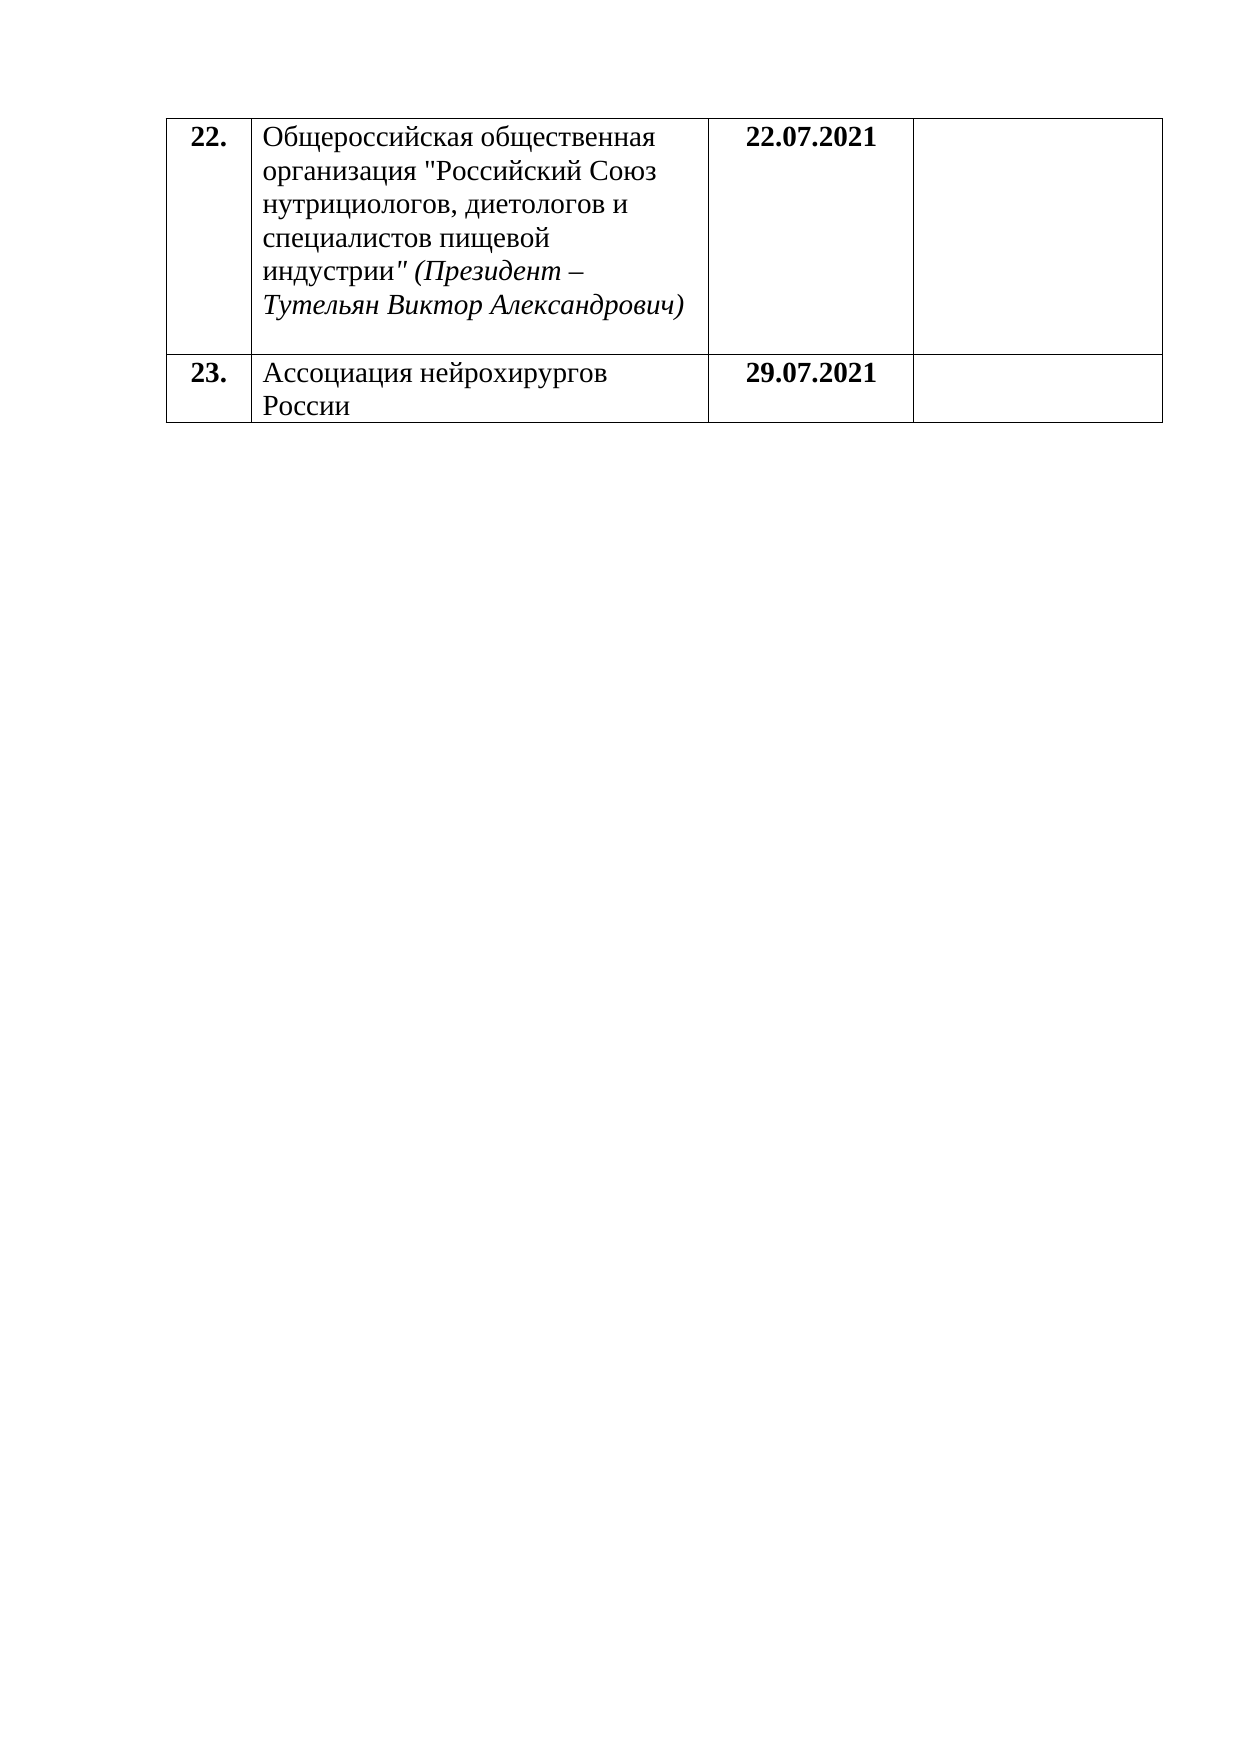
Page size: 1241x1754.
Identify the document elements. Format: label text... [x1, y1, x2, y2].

table_cell Ассоциация нейрохирургов России [252, 355, 708, 422]
table_cell 29.07.2021 [709, 355, 913, 422]
table_cell [914, 355, 1162, 422]
table_cell [914, 119, 1162, 354]
table_cell 22.07.2021 [709, 119, 913, 354]
table_cell 22. [167, 119, 251, 354]
table_cell 23. [167, 355, 251, 422]
table_cell Общероссийская общественная организация "Российский Союз нутрициологов, диетологов и специалистов пищевой индустрии" (Президент – Тутельян Виктор Александрович) [252, 119, 708, 354]
